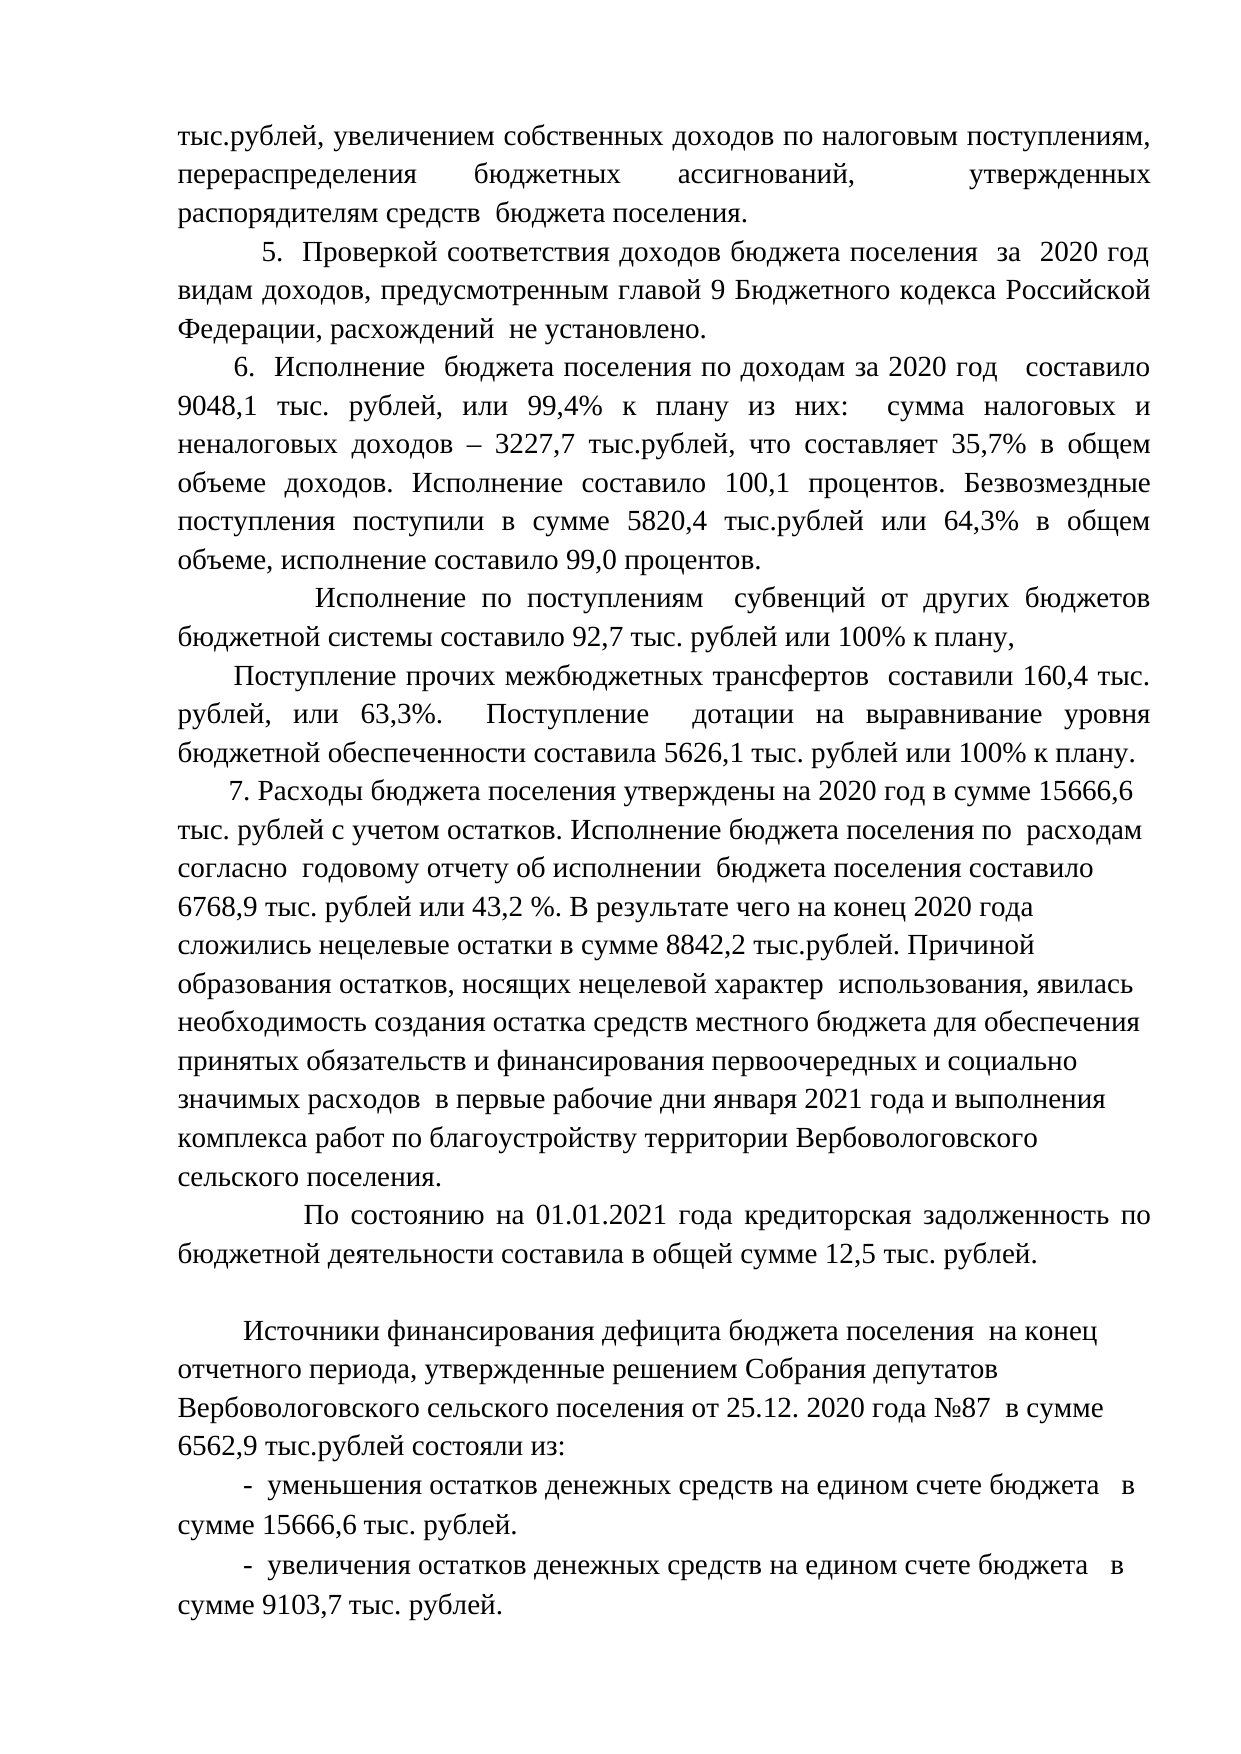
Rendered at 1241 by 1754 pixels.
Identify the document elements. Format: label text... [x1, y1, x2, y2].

text Исполнение по поступлениям субвенций от других бюджетов бюджетной системы составило 92,7 тыс. рублей или 100% к плану, [177, 581, 1152, 653]
text 6. Исполнение бюджета поселения по доходам за 2020 год составило 9048,1 тыс. рублей, или 99,4% к плану из них: сумма налоговых и неналоговых доходов – 3227,7 тыс.рублей, что составляет 35,7% в общем объеме доходов. Исполнение составило 100,1 процентов. Безвозмездные поступления поступили в сумме 5820,4 тыс.рублей или 64,3% в общем объеме, исполнение составило 99,0 процентов. [177, 349, 1152, 576]
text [177, 118, 1152, 229]
text 5. Проверкой соответствия доходов бюджета поселения за 2020 год видам доходов, предусмотренным главой 9 Бюджетного кодекса Российской Федерации, расхождений не установлено. [177, 234, 1152, 344]
text По состоянию на 01.01.2021 года кредиторская задолженность по бюджетной деятельности составила в общей сумме 12,5 тыс. рублей. [177, 1197, 1152, 1269]
text 7. Расходы бюджета поселения утверждены на 2020 год в сумме 15666,6 тыс. рублей с учетом остатков. Исполнение бюджета поселения по расходам согласно годовому отчету об исполнении бюджета поселения составило 6768,9 тыс. рублей или 43,2 %. В результате чего на конец 2020 года сложились нецелевые остатки в сумме 8842,2 тыс.рублей. Причиной образования остатков, носящих нецелевой характер использования, явилась необходимость создания остатка средств местного бюджета для обеспечения принятых обязательств и финансирования первоочередных и социально значимых расходов в первые рабочие дни января 2021 года и выполнения комплекса работ по благоустройству территории Вербовологовского сельского поселения. [177, 773, 1152, 1192]
text Источники финансирования дефицита бюджета поселения на конец отчетного периода, утвержденные решением Собрания депутатов Вербовологовского сельского поселения от 25.12. 2020 года №87 в сумме 6562,9 тыс.рублей состояли из: [177, 1313, 1152, 1462]
text Поступление прочих межбюджетных трансфертов составили 160,4 тыс. рублей, или 63,3%. Поступление дотации на выравнивание уровня бюджетной обеспеченности составила 5626,1 тыс. рублей или 100% к плану. [177, 658, 1152, 768]
text - уменьшения остатков денежных средств на едином счете бюджета в сумме 15666,6 тыс. рублей. [177, 1467, 1152, 1542]
text - увеличения остатков денежных средств на едином счете бюджета в сумме 9103,7 тыс. рублей. [177, 1547, 1152, 1621]
